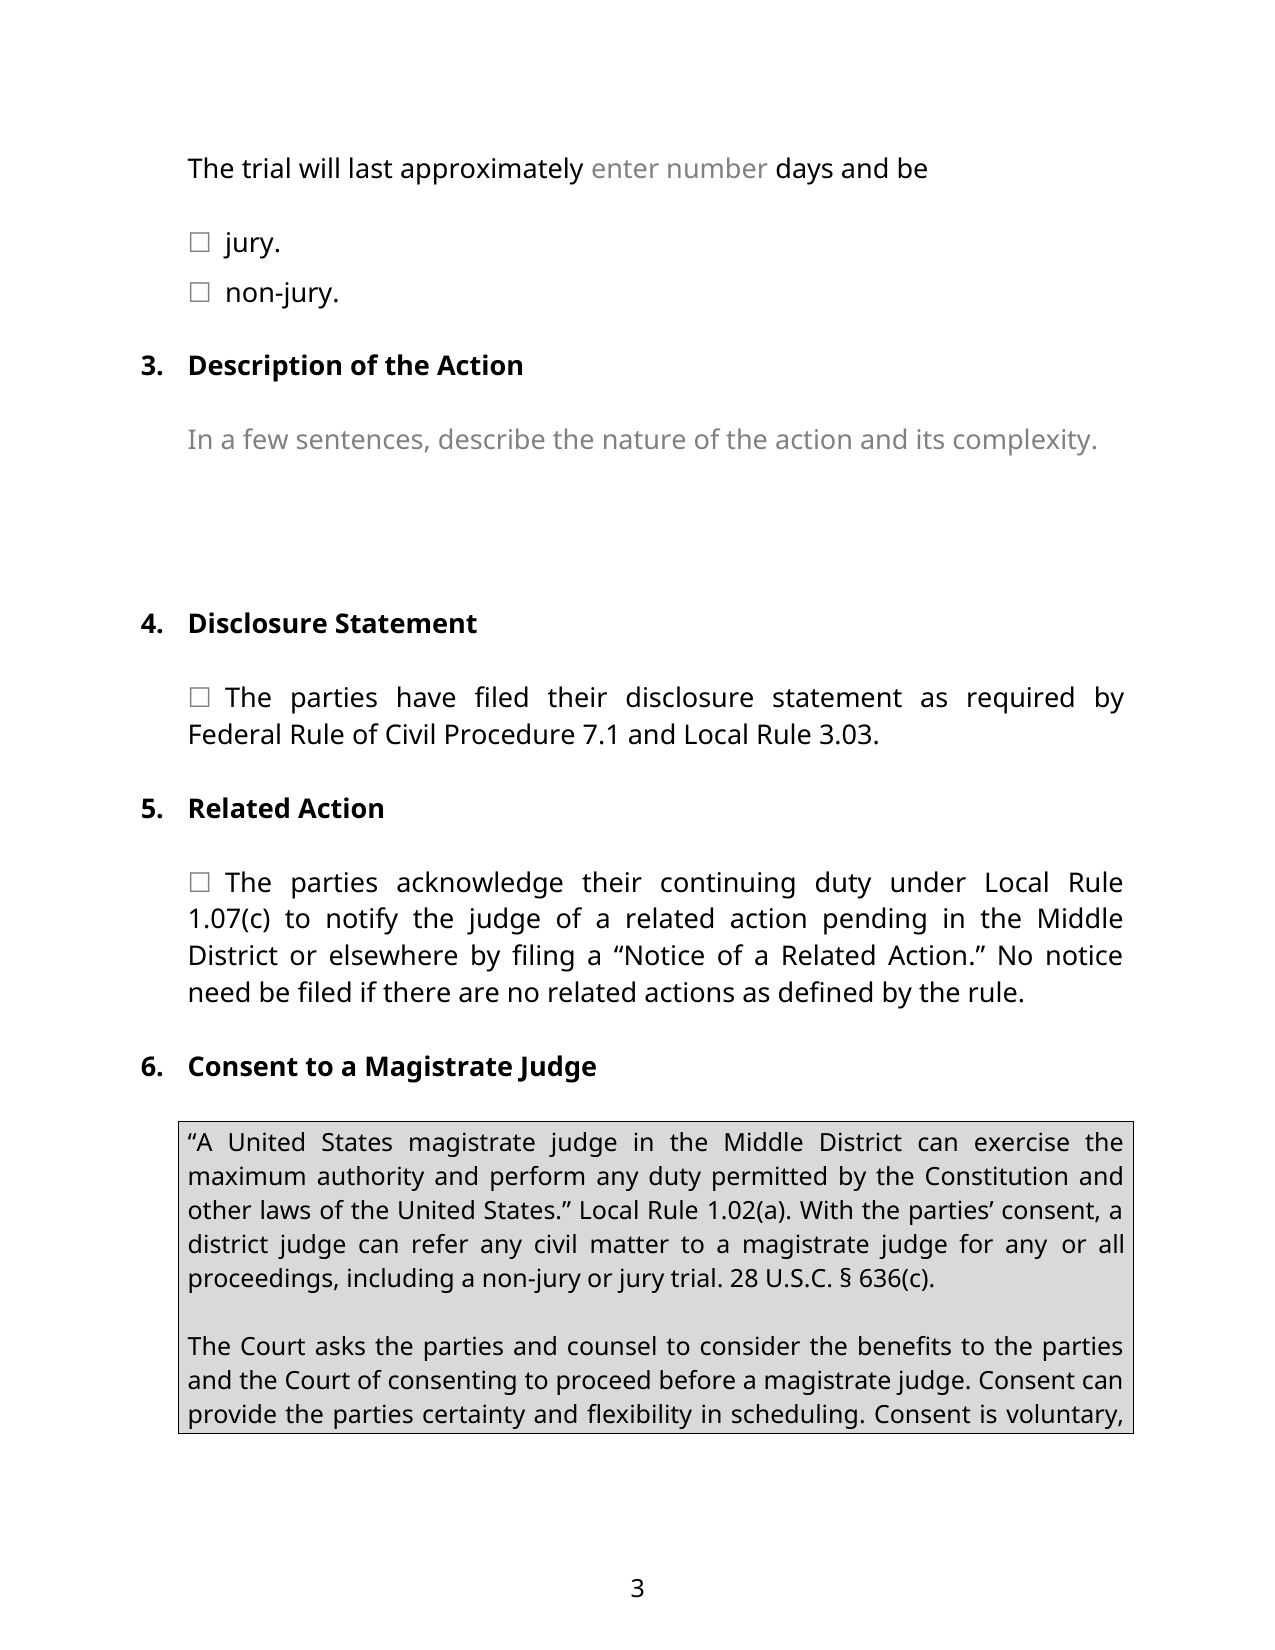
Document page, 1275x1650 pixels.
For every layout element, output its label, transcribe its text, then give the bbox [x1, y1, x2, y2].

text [179, 1326, 1133, 1433]
text The trial will last approximately days and be [187, 150, 1125, 187]
list Disclosure Statement [141, 605, 1125, 642]
list The parties have filed their disclosure statement as required by Federal Rule of Civil Procedure 7.1 and Local Rule 3.03. [187, 679, 1125, 752]
text The parties acknowledge their continuing duty under Local Rule 1.07(c) to notify the judge of a related action pending in the Middle District or elsewhere by filing a “Notice of a Related Action.” No notice need be filed if there are no related actions as defined by the rule. [187, 863, 1125, 1011]
list Consent to a Magistrate Judge [141, 1047, 1125, 1084]
list Related Action [141, 789, 1125, 826]
list Description of the Action [141, 347, 1125, 384]
text non-jury. [187, 273, 1125, 310]
text jury. [187, 224, 1125, 261]
text “A United States magistrate judge in the Middle District can exercise the maximum authority and perform any duty permitted by the Constitution and other laws of the United States.” Local Rule 1.02(a). With the parties’ consent, a district judge can refer any civil matter to a magistrate judge for any or all proceedings, including a non-jury or jury trial. 28 U.S.C. § 636(c). [179, 1122, 1133, 1292]
